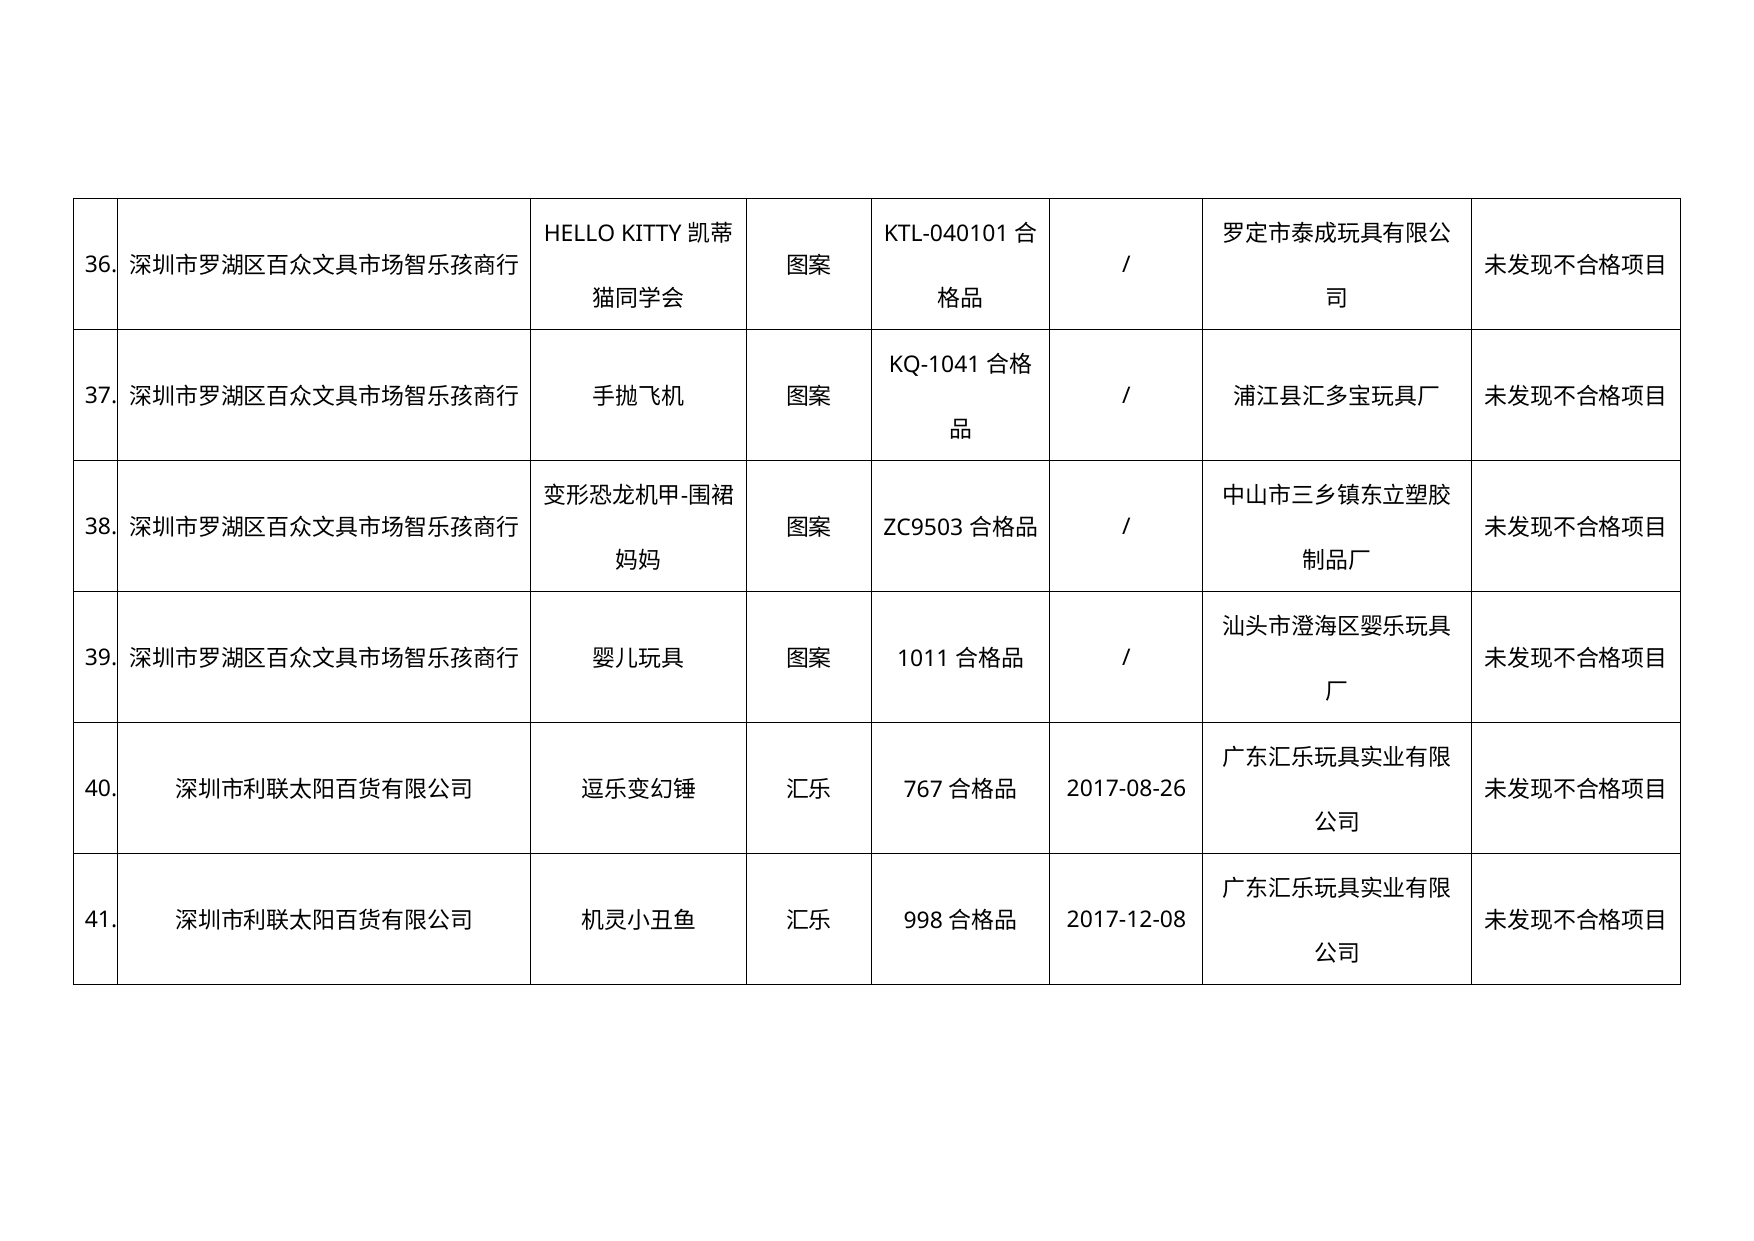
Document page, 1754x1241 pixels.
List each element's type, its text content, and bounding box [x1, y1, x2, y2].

table_cell [74, 592, 117, 722]
table_cell 机灵小丑鱼 [531, 854, 746, 984]
table_cell KTL-040101 合格品 [872, 199, 1049, 329]
table_cell [74, 723, 117, 853]
table_cell 广东汇乐玩具实业有限公司 [1203, 723, 1471, 853]
table_cell 婴儿玩具 [531, 592, 746, 722]
table_cell 深圳市罗湖区百众文具市场智乐孩商行 [118, 592, 530, 722]
table_cell 图案 [747, 199, 871, 329]
table_cell 广东汇乐玩具实业有限公司 [1203, 854, 1471, 984]
table_cell / [1050, 330, 1202, 460]
table_cell 中山市三乡镇东立塑胶制品厂 [1203, 461, 1471, 591]
table_cell 深圳市利联太阳百货有限公司 [118, 854, 530, 984]
table_cell 逗乐变幻锤 [531, 723, 746, 853]
table_cell 767 合格品 [872, 723, 1049, 853]
table_cell / [1050, 461, 1202, 591]
table_cell 2017-08-26 [1050, 723, 1202, 853]
table_cell 罗定市泰成玩具有限公司 [1203, 199, 1471, 329]
table_cell 未发现不合格项目 [1472, 854, 1680, 984]
table_cell 998 合格品 [872, 854, 1049, 984]
table_cell 图案 [747, 461, 871, 591]
table_cell 汇乐 [747, 723, 871, 853]
table_cell 手抛飞机 [531, 330, 746, 460]
table_cell 图案 [747, 330, 871, 460]
table_cell 汇乐 [747, 854, 871, 984]
table_cell 2017-12-08 [1050, 854, 1202, 984]
table_cell / [1050, 592, 1202, 722]
table_cell 未发现不合格项目 [1472, 723, 1680, 853]
table_cell 深圳市罗湖区百众文具市场智乐孩商行 [118, 199, 530, 329]
table_cell 深圳市利联太阳百货有限公司 [118, 723, 530, 853]
table_cell 未发现不合格项目 [1472, 330, 1680, 460]
table_cell 未发现不合格项目 [1472, 461, 1680, 591]
table_cell / [1050, 199, 1202, 329]
table_cell 深圳市罗湖区百众文具市场智乐孩商行 [118, 461, 530, 591]
table_cell 变形恐龙机甲-围裙妈妈 [531, 461, 746, 591]
table_cell [74, 330, 117, 460]
table_cell HELLO KITTY 凯蒂猫同学会 [531, 199, 746, 329]
table_cell [74, 854, 117, 984]
table_cell 1011 合格品 [872, 592, 1049, 722]
table_cell 未发现不合格项目 [1472, 199, 1680, 329]
table_cell [74, 461, 117, 591]
table_cell 图案 [747, 592, 871, 722]
table_cell 深圳市罗湖区百众文具市场智乐孩商行 [118, 330, 530, 460]
table_cell 浦江县汇多宝玩具厂 [1203, 330, 1471, 460]
table_cell 汕头市澄海区婴乐玩具厂 [1203, 592, 1471, 722]
table_cell 未发现不合格项目 [1472, 592, 1680, 722]
table_cell [74, 199, 117, 329]
table_cell KQ-1041 合格品 [872, 330, 1049, 460]
table_cell ZC9503 合格品 [872, 461, 1049, 591]
